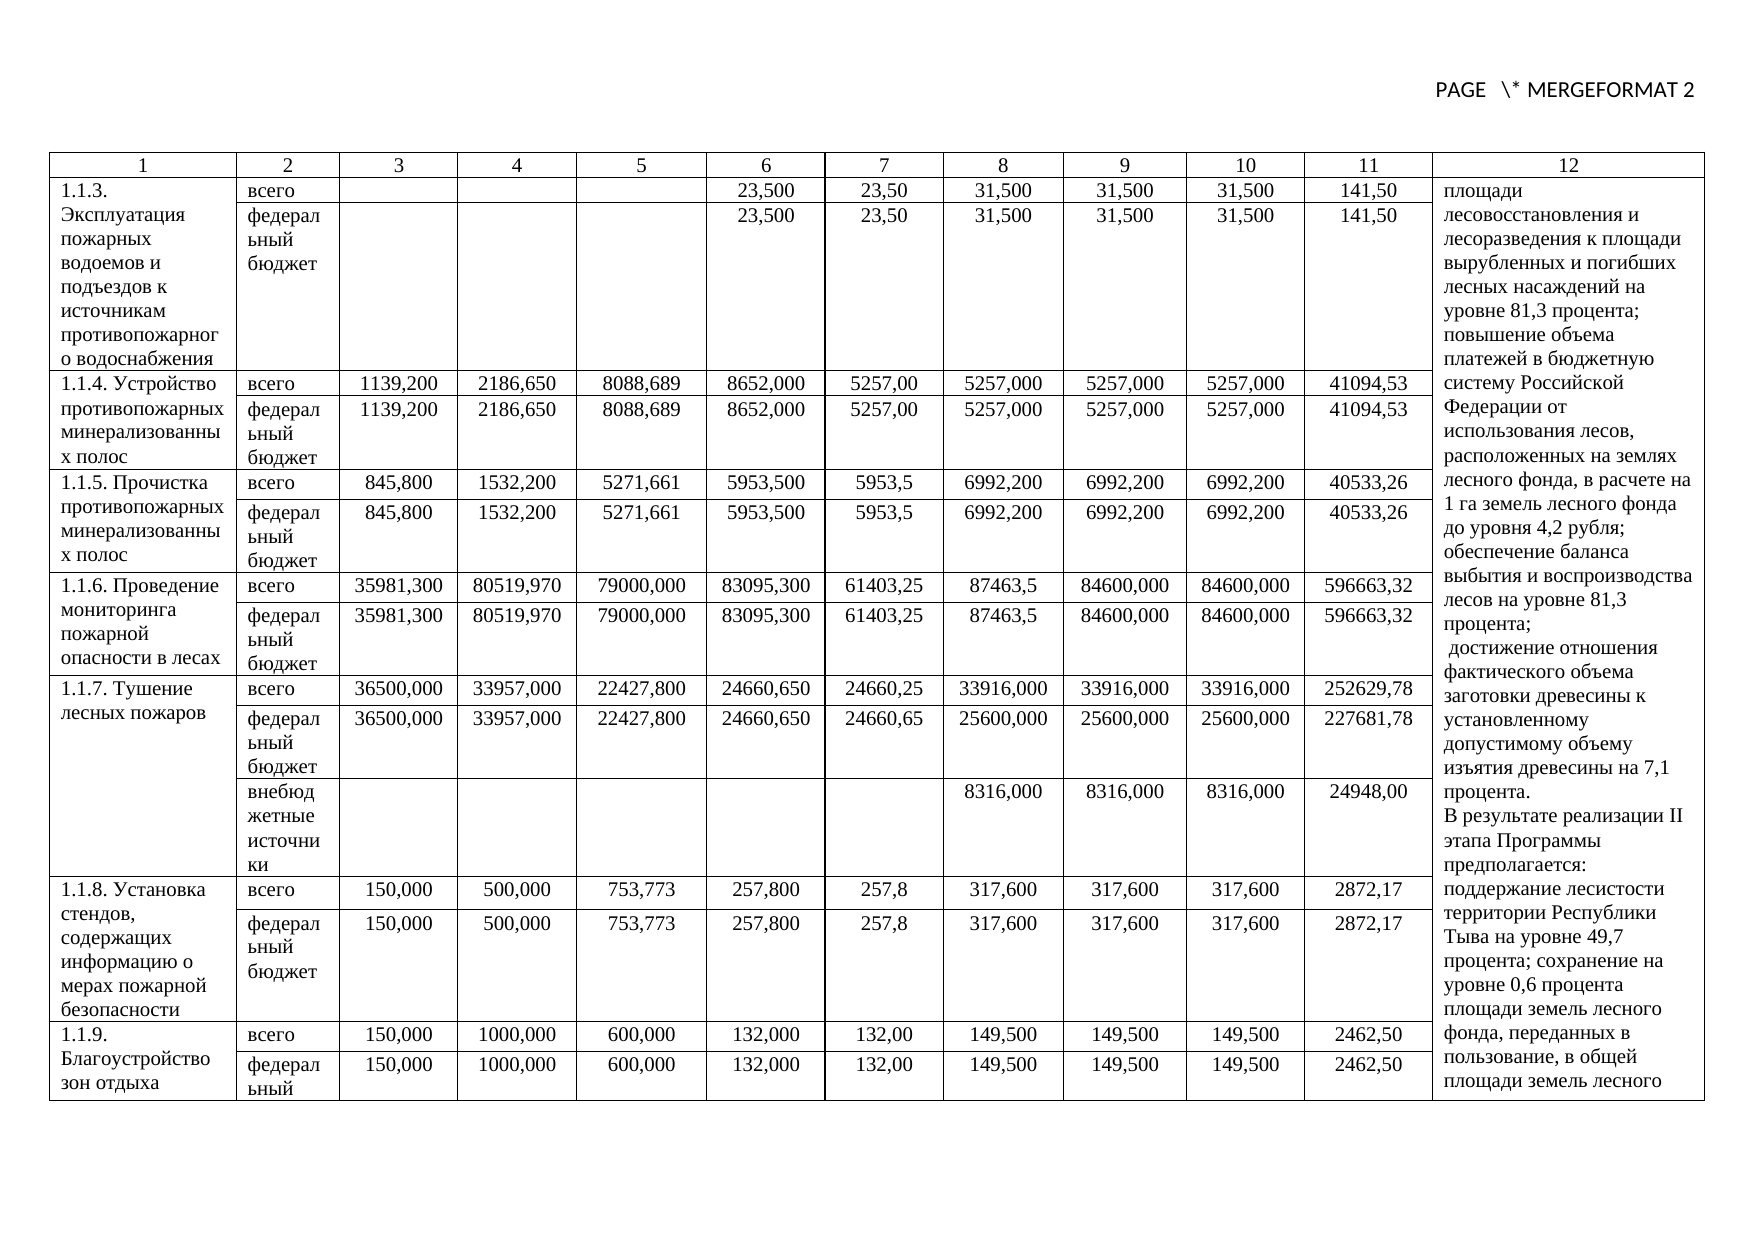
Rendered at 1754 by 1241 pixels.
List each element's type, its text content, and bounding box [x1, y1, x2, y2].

table_cell 6992,200 [1187, 470, 1304, 499]
table_cell 84600,000 [1064, 603, 1186, 675]
table_cell 5257,000 [1187, 371, 1304, 395]
table_cell 132,000 [707, 1022, 824, 1051]
table_cell площади лесовосстановления и лесоразведения к площади вырубленных и погибших лесных насаждений на уровне 81,3 процента; повышение объема платежей в бюджетную систему Российской Федерации от использования лесов, расположенных на землях лесного фонда, в расчете на 1 га земель лесного фонда до уровня 4,2 рубля; обеспечение баланса выбытия и воспроизводства лесов на уровне 81,3 процента; достижение отношения фактического объема заготовки древесины к установленному допустимому объему изъятия древесины на 7,1 процента. В результате реализации II этапа Программы предполагается: поддержание лесистости территории Республики Тыва на уровне 49,7 процента; сохранение на уровне 0,6 процента площади земель лесного фонда, переданных в пользование, в общей площади земель лесного фонда; достижение отношения площади лесовосстановления и лесоразведения к площади вырубленных и погибших лесных насаждений на уровне 100 процентов; повышение объема платежей в бюджетную систему Российской Федерации от использования лесов, расположенных на землях лесного фонда, до уровня 8,1 рубля в расчете на 1 га земель лесного; обеспечение баланса выбытия и воспроизводства лесов на уровне 100 процентов. достижение отношения фактического объема заготовки древесины к установленному допустимому объему изъятия древесины на уровне 3,2 процента. В результате реализации III этапа Программы предполагается: сохранение лесистости территории Республики Тыва на уровне 49,7 процента; сохранение на уровне 0,6 процента площади земель лесного фонда, переданных в пользование, в общей площади земель лесного фонда; достижение отношения площади лесовосстановления и лесоразведения к площади вырубленных и погибших лесных насаждений на уровне 100 процентов; повышение объема платежей в бюджетную систему Российской Федерации от использования лесов, расположенных на землях лесного фонда, до уровня 9,5 рубля в расчете на 1 га земель лесного; достижение отношения фактического объема заготовки древесины к установленному допустимому объему изъятия древесины на уровне 3,4 процента; обеспечение баланса выбытия и воспроизводства лесов на уровне 100 процентов. В 2017-2020 годах предполагается осуществить: внедрение новых средств обнаружения и тушения лесных пожаров, а также технологий тушения лесных пожаров, которые позволят сократить ущерб от лесных пожаров до уровня 291,1 млн. рублей; обеспечение частичного оснащения специализированных учреждений органов государственной власти субъектов Российской Федерации лесопожарной техникой и оборудованием для проведения комплекса [1433, 178, 1704, 1100]
table_cell федеральный бюджет [237, 1052, 339, 1100]
table_cell 31,500 [1187, 203, 1304, 370]
table_header 12 [1433, 153, 1704, 177]
table_cell 2462,50 [1305, 1022, 1432, 1051]
table_cell 1.1.9. Благоустройство зон отдыха [50, 1022, 236, 1100]
table_header 1 [50, 153, 236, 177]
table_cell 6992,200 [944, 470, 1063, 499]
table_cell 33957,000 [458, 706, 576, 778]
table_cell 596663,32 [1305, 573, 1432, 602]
table_cell 8088,689 [577, 371, 706, 395]
table_cell федеральный бюджет [237, 396, 339, 469]
table_cell 317,600 [1187, 877, 1304, 909]
table_cell 25600,000 [1064, 706, 1186, 778]
table_cell 41094,53 [1305, 396, 1432, 469]
table_cell 24660,650 [707, 706, 824, 778]
table_cell федеральный бюджет [237, 500, 339, 572]
table_cell 1.1.7. Тушение лесных пожаров [50, 676, 236, 876]
table_cell 1.1.4. Устройство противопожарных минерализованных полос [50, 371, 236, 469]
table_cell [577, 779, 706, 876]
table_cell 61403,25 [826, 603, 943, 675]
table_cell 24660,65 [826, 706, 943, 778]
table_cell 1532,200 [458, 470, 576, 499]
table_cell 141,50 [1305, 178, 1432, 202]
table_cell 83095,300 [707, 573, 824, 602]
table_cell 6992,200 [1064, 500, 1186, 572]
table_cell 227681,78 [1305, 706, 1432, 778]
table_cell 23,50 [826, 203, 943, 370]
table_cell 5953,500 [707, 470, 824, 499]
table_cell всего [237, 676, 339, 705]
table_cell 596663,32 [1305, 603, 1432, 675]
table_cell 5271,661 [577, 470, 706, 499]
table_cell 149,500 [1064, 1022, 1186, 1051]
table_cell 6992,200 [1187, 500, 1304, 572]
table_cell 500,000 [458, 877, 576, 909]
table_cell 24660,650 [707, 676, 824, 705]
table_cell 84600,000 [1064, 573, 1186, 602]
table_cell всего [237, 573, 339, 602]
table_cell 8652,000 [707, 371, 824, 395]
table_cell 149,500 [1064, 1052, 1186, 1100]
table_cell 1.1.6. Проведение мониторинга пожарной опасности в лесах [50, 573, 236, 675]
table_cell 31,500 [1064, 203, 1186, 370]
table_cell 87463,5 [944, 573, 1063, 602]
table_cell 8088,689 [577, 396, 706, 469]
table_cell 1532,200 [458, 500, 576, 572]
table_cell 257,800 [707, 877, 824, 909]
table_cell 33916,000 [1187, 676, 1304, 705]
table_cell 5257,000 [944, 396, 1063, 469]
table_cell 25600,000 [1187, 706, 1304, 778]
table_header 10 [1187, 153, 1304, 177]
table_cell 753,773 [577, 910, 706, 1021]
table_cell 22427,800 [577, 706, 706, 778]
table_cell 31,500 [944, 178, 1063, 202]
table_cell 5257,000 [944, 371, 1063, 395]
table_header 11 [1305, 153, 1432, 177]
table_cell 149,500 [1187, 1052, 1304, 1100]
table_cell 25600,000 [944, 706, 1063, 778]
table_cell 317,600 [944, 910, 1063, 1021]
table_cell 141,50 [1305, 203, 1432, 370]
table_cell 23,500 [707, 178, 824, 202]
table_cell [340, 779, 457, 876]
table_cell 83095,300 [707, 603, 824, 675]
table_cell 22427,800 [577, 676, 706, 705]
table_header 7 [826, 153, 943, 177]
table_cell 80519,970 [458, 603, 576, 675]
table_cell 132,00 [826, 1022, 943, 1051]
table_cell 257,800 [707, 910, 824, 1021]
table_cell 24948,00 [1305, 779, 1432, 876]
table_cell 317,600 [1064, 877, 1186, 909]
table_cell 36500,000 [340, 706, 457, 778]
table_cell 8652,000 [707, 396, 824, 469]
table_cell 35981,300 [340, 573, 457, 602]
table_cell 317,600 [944, 877, 1063, 909]
table_cell 132,00 [826, 1052, 943, 1100]
table_header 2 [237, 153, 339, 177]
table_header 9 [1064, 153, 1186, 177]
table_cell 41094,53 [1305, 371, 1432, 395]
table_cell 252629,78 [1305, 676, 1432, 705]
table_cell 84600,000 [1187, 573, 1304, 602]
table_cell всего [237, 371, 339, 395]
table_header 6 [707, 153, 824, 177]
table_cell 2872,17 [1305, 910, 1432, 1021]
table_cell 2872,17 [1305, 877, 1432, 909]
table_cell 24660,25 [826, 676, 943, 705]
table_cell 23,500 [707, 203, 824, 370]
table_cell 5257,00 [826, 371, 943, 395]
table_cell 5271,661 [577, 500, 706, 572]
table_cell 5257,000 [1187, 396, 1304, 469]
table_cell 845,800 [340, 500, 457, 572]
table_cell 150,000 [340, 1052, 457, 1100]
table_cell 23,50 [826, 178, 943, 202]
table_cell 84600,000 [1187, 603, 1304, 675]
table_cell 845,800 [340, 470, 457, 499]
table_cell внебюджетные источники [237, 779, 339, 876]
table_cell 317,600 [1064, 910, 1186, 1021]
table_cell 149,500 [944, 1022, 1063, 1051]
table_cell 40533,26 [1305, 500, 1432, 572]
table_cell 31,500 [1064, 178, 1186, 202]
table_cell 150,000 [340, 910, 457, 1021]
table_cell 31,500 [1187, 178, 1304, 202]
table_cell [826, 779, 943, 876]
table_cell [458, 178, 576, 202]
table_cell федеральный бюджет [237, 203, 339, 370]
table_cell [458, 203, 576, 370]
table_cell 61403,25 [826, 573, 943, 602]
table_cell 5953,500 [707, 500, 824, 572]
table_cell 40533,26 [1305, 470, 1432, 499]
table_cell 1.1.5. Прочистка противопожарных минерализованных полос [50, 470, 236, 572]
table_header 8 [944, 153, 1063, 177]
table_cell 1000,000 [458, 1052, 576, 1100]
table_cell [340, 178, 457, 202]
table_cell 2462,50 [1305, 1052, 1432, 1100]
table_cell 753,773 [577, 877, 706, 909]
table_cell 5257,000 [1064, 396, 1186, 469]
table_cell 150,000 [340, 1022, 457, 1051]
table_header 3 [340, 153, 457, 177]
table_header 4 [458, 153, 576, 177]
table_cell 87463,5 [944, 603, 1063, 675]
table_cell 35981,300 [340, 603, 457, 675]
table_cell [340, 203, 457, 370]
table_cell 500,000 [458, 910, 576, 1021]
table_cell всего [237, 1022, 339, 1051]
table_cell 79000,000 [577, 603, 706, 675]
table_cell 149,500 [1187, 1022, 1304, 1051]
table_cell федеральный бюджет [237, 910, 339, 1021]
table_cell 5257,00 [826, 396, 943, 469]
table_cell федеральный бюджет [237, 706, 339, 778]
table_cell всего [237, 877, 339, 909]
table_cell 257,8 [826, 877, 943, 909]
table_cell 36500,000 [340, 676, 457, 705]
table_cell 79000,000 [577, 573, 706, 602]
table_cell 600,000 [577, 1022, 706, 1051]
table_cell всего [237, 178, 339, 202]
table_cell 1.1.8. Установка стендов, содержащих информацию о мерах пожарной безопасности [50, 877, 236, 1021]
table_cell 2186,650 [458, 396, 576, 469]
table_cell всего [237, 470, 339, 499]
table_cell 33916,000 [1064, 676, 1186, 705]
table_cell [577, 178, 706, 202]
table_cell [458, 779, 576, 876]
table_cell 317,600 [1187, 910, 1304, 1021]
table_cell 33957,000 [458, 676, 576, 705]
table_cell 8316,000 [1187, 779, 1304, 876]
table_cell 8316,000 [944, 779, 1063, 876]
table_header 5 [577, 153, 706, 177]
table_cell 2186,650 [458, 371, 576, 395]
table_cell федеральный бюджет [237, 603, 339, 675]
table_cell 1000,000 [458, 1022, 576, 1051]
table_cell 5257,000 [1064, 371, 1186, 395]
table_cell 5953,5 [826, 470, 943, 499]
table_cell [707, 779, 824, 876]
table_cell 600,000 [577, 1052, 706, 1100]
table_cell 257,8 [826, 910, 943, 1021]
table_cell 132,000 [707, 1052, 824, 1100]
table_cell 6992,200 [944, 500, 1063, 572]
table_cell 1139,200 [340, 371, 457, 395]
table_cell 150,000 [340, 877, 457, 909]
table_cell 149,500 [944, 1052, 1063, 1100]
table_cell 5953,5 [826, 500, 943, 572]
table_cell 6992,200 [1064, 470, 1186, 499]
table_cell 8316,000 [1064, 779, 1186, 876]
table_cell 33916,000 [944, 676, 1063, 705]
table_cell 80519,970 [458, 573, 576, 602]
table_cell [577, 203, 706, 370]
table_cell 31,500 [944, 203, 1063, 370]
table_cell 1.1.3. Эксплуатация пожарных водоемов и подъездов к источникам противопожарного водоснабжения [50, 178, 236, 370]
table_cell 1139,200 [340, 396, 457, 469]
